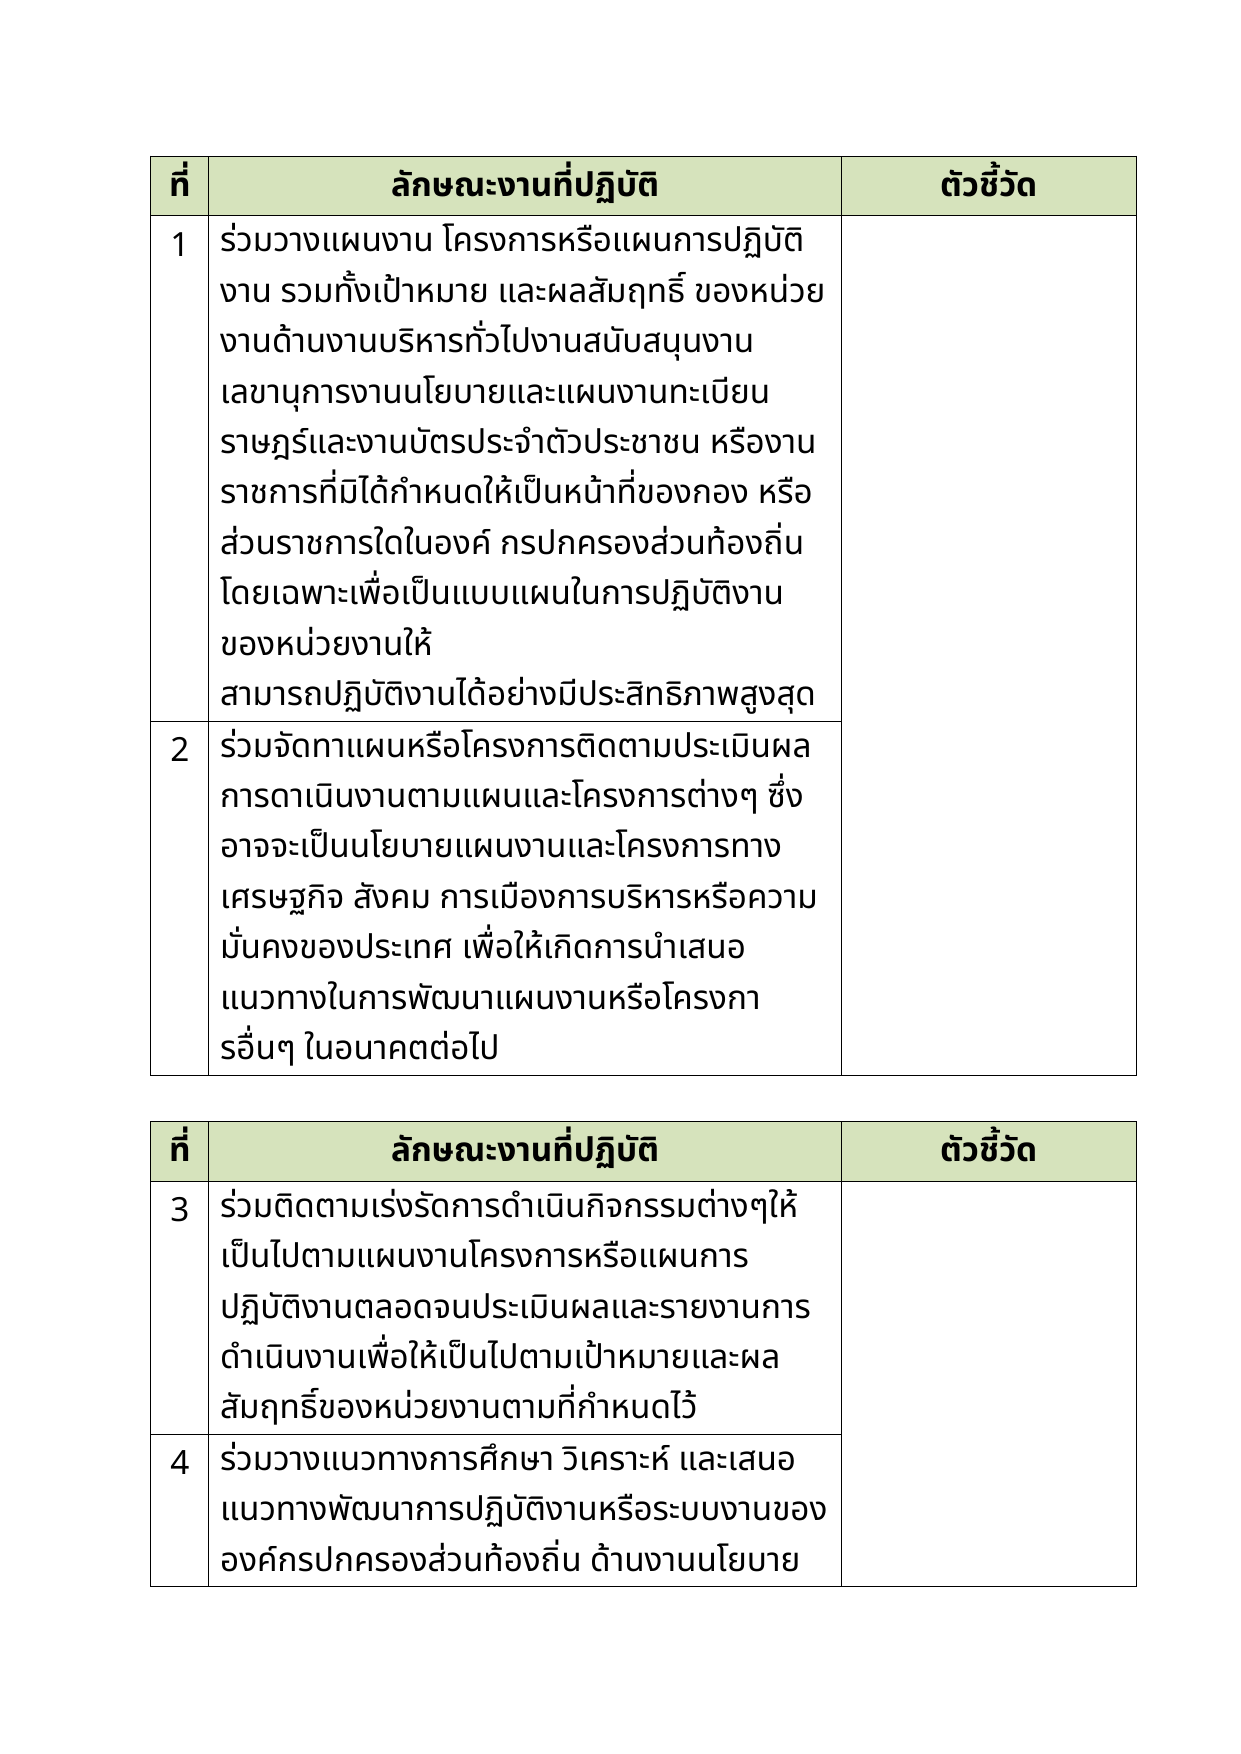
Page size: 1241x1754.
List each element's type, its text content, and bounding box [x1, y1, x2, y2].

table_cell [209, 1435, 841, 1586]
table_cell 4 [151, 1435, 208, 1586]
table_header ตัวชี้วัด [842, 1122, 1136, 1181]
table_cell 2 [151, 722, 208, 1074]
table_cell 1 [151, 216, 208, 721]
table_cell [842, 1182, 1136, 1586]
table_header ที่ [151, 157, 208, 215]
table_header ลักษณะงานที่ปฏิบัติ [209, 157, 841, 215]
table_cell [842, 216, 1136, 1074]
table_header ตัวชี้วัด [842, 157, 1136, 215]
table_cell ร่วมวางแผนงาน โครงการหรือแผนการปฏิบัติงาน รวมทั้งเป้าหมาย และผลสัมฤทธิ์ ของหน่วยงานด้านงานบริหารทั่วไปงานสนับสนุนงานเลขานุการงานนโยบายและแผนงานทะเบียนราษฎร์และงานบัตรประจำตัวประชาชน หรืองานราชการที่มิได้กำหนดให้เป็นหน้าที่ของกอง หรือส่วนราชการใดในองค์ กรปกครองส่วนท้องถิ่นโดยเฉพาะเพื่อเป็นแบบแผนในการปฏิบัติงานของหน่วยงานให้ สามารถปฏิบัติงานได้อย่างมีประสิทธิภาพสูงสุด [209, 216, 841, 721]
table_cell ร่วมจัดทาแผนหรือโครงการติดตามประเมินผลการดาเนินงานตามแผนและโครงการต่างๆ ซึ่งอาจจะเป็นนโยบายแผนงานและโครงการทางเศรษฐกิจ สังคม การเมืองการบริหารหรือความมั่นคงของประเทศ เพื่อให้เกิดการนำเสนอแนวทางในการพัฒนาแผนงานหรือโครงการอื่นๆ ในอนาคตต่อไป [209, 722, 841, 1074]
table_header ลักษณะงานที่ปฏิบัติ [209, 1122, 841, 1181]
table_cell 3 [151, 1182, 208, 1434]
table_header ที่ [151, 1122, 208, 1181]
table_cell ร่วมติดตามเร่งรัดการดำเนินกิจกรรมต่างๆให้เป็นไปตามแผนงานโครงการหรือแผนการปฏิบัติงานตลอดจนประเมินผลและรายงานการดำเนินงานเพื่อให้เป็นไปตามเป้าหมายและผลสัมฤทธิ์ของหน่วยงานตามที่กำหนดไว้ [209, 1182, 841, 1434]
